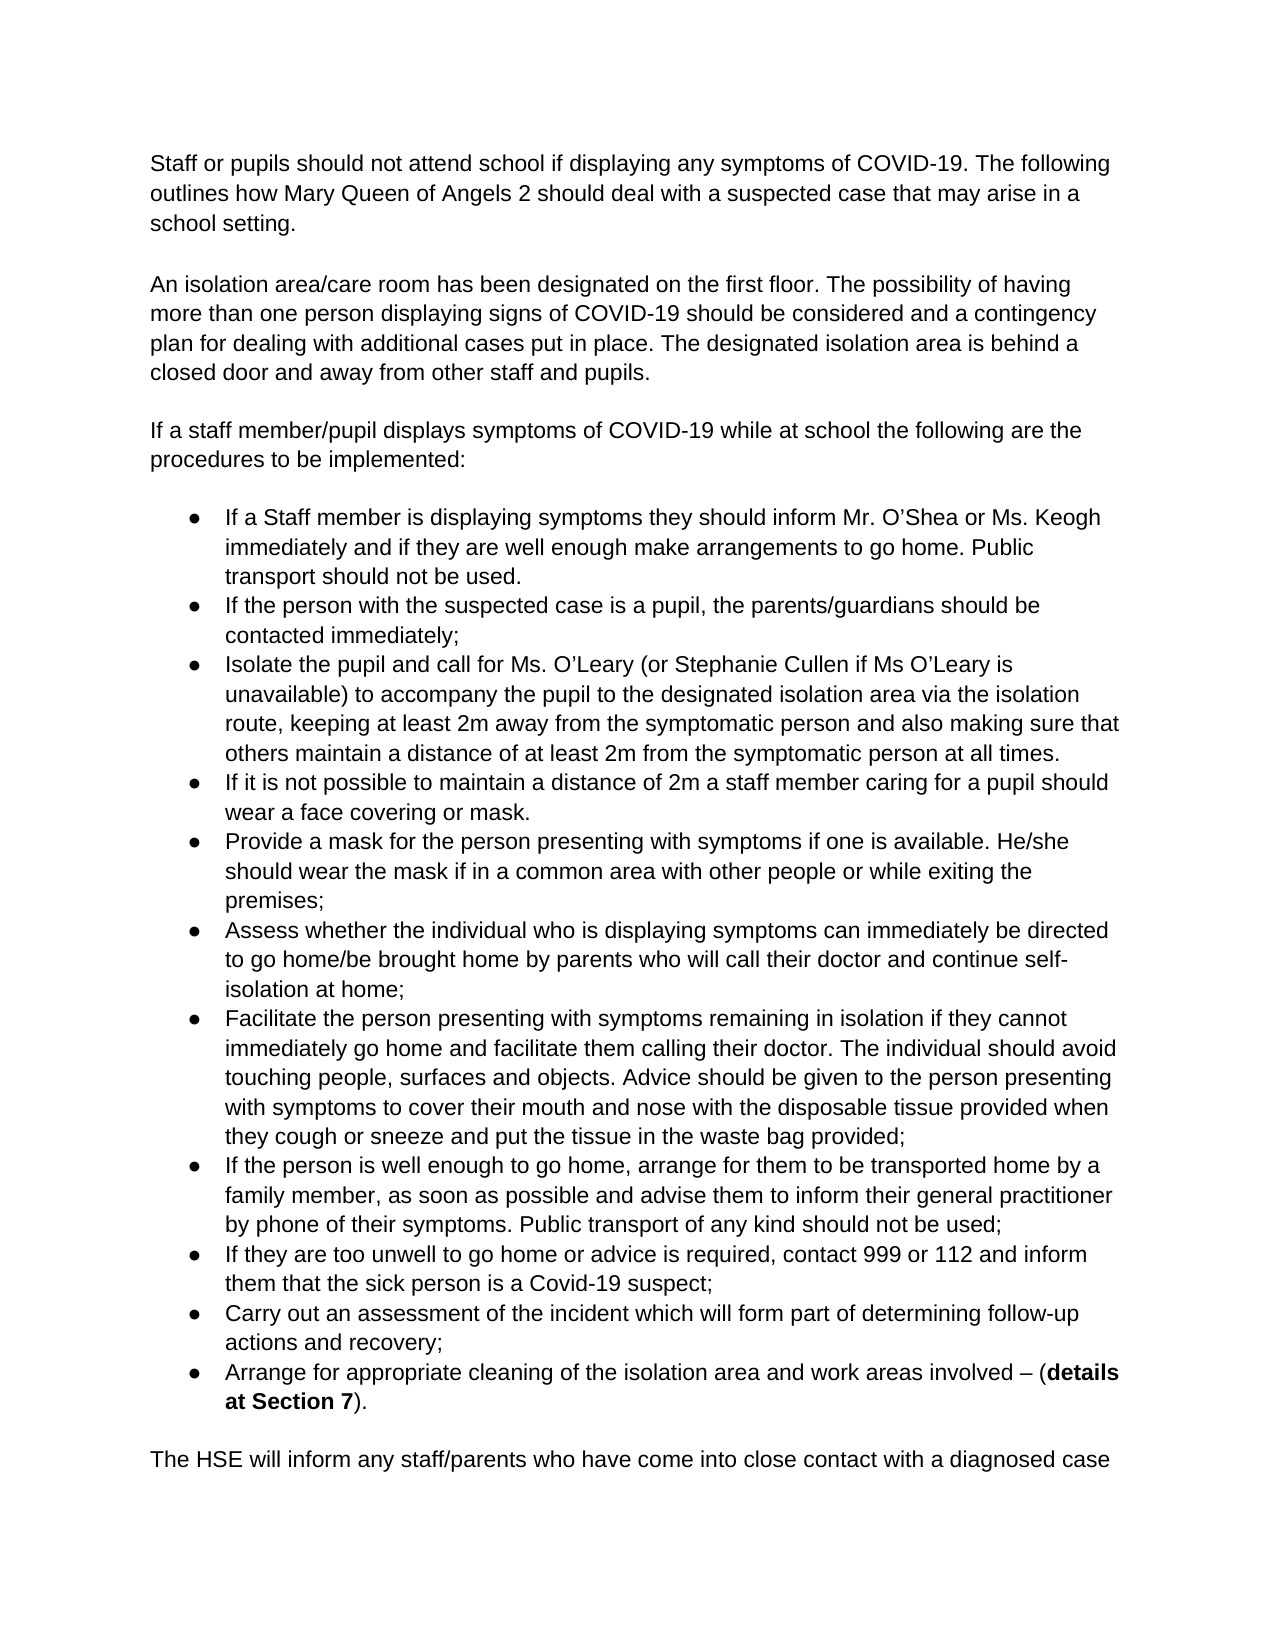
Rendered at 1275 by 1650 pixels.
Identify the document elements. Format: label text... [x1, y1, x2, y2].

list If a Staff member is displaying symptoms they should inform Mr. O’Shea or Ms. Keogh immediately and if they are well enough make arrangements to go home. Public transport should not be used. [187, 504, 1125, 589]
list Provide a mask for the person presenting with symptoms if one is available. He/she should wear the mask if in a common area with other people or while exiting the premises; [187, 828, 1125, 913]
text Staff or pupils should not attend school if displaying any symptoms of COVID-19. The following outlines how Mary Queen of Angels 2 should deal with a suspected case that may arise in a school setting. [150, 150, 1125, 237]
list Arrange for appropriate cleaning of the isolation area and work areas involved – (details at Section 7). [187, 1359, 1125, 1415]
list Carry out an assessment of the incident which will form part of determining follow-up actions and recovery; [187, 1300, 1125, 1356]
list Isolate the pupil and call for Ms. O’Leary (or Stephanie Cullen if Ms O’Leary is unavailable) to accompany the pupil to the designated isolation area via the isolation route, keeping at least 2m away from the symptomatic person and also making sure that others maintain a distance of at least 2m from the symptomatic person at all times. [187, 651, 1125, 766]
list If it is not possible to maintain a distance of 2m a staff member caring for a pupil should wear a face covering or mask. [187, 769, 1125, 825]
list Assess whether the individual who is displaying symptoms can immediately be directed to go home/be brought home by parents who will call their doctor and continue self-isolation at home; [187, 917, 1125, 1002]
list If the person is well enough to go home, arrange for them to be transported home by a family member, as soon as possible and advise them to inform their general practitioner by phone of their symptoms. Public transport of any kind should not be used; [187, 1152, 1125, 1238]
list Facilitate the person presenting with symptoms remaining in isolation if they cannot immediately go home and facilitate them calling their doctor. The individual should avoid touching people, surfaces and objects. Advice should be given to the person presenting with symptoms to cover their mouth and nose with the disposable tissue provided when they cough or sneeze and put the tissue in the waste bag provided; [187, 1005, 1125, 1149]
list If the person with the suspected case is a pupil, the parents/guardians should be contacted immediately; [187, 592, 1125, 648]
list If they are too unwell to go home or advice is required, contact 999 or 112 and inform them that the sick person is a Covid-19 suspect; [187, 1241, 1125, 1297]
text An isolation area/care room has been designated on the first floor. The possibility of having more than one person displaying signs of COVID-19 should be considered and a contingency plan for dealing with additional cases put in place. The designated isolation area is behind a closed door and away from other staff and pupils. [150, 271, 1125, 386]
text If a staff member/pupil displays symptoms of COVID-19 while at school the following are the procedures to be implemented: [150, 417, 1125, 473]
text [150, 1446, 1125, 1472]
